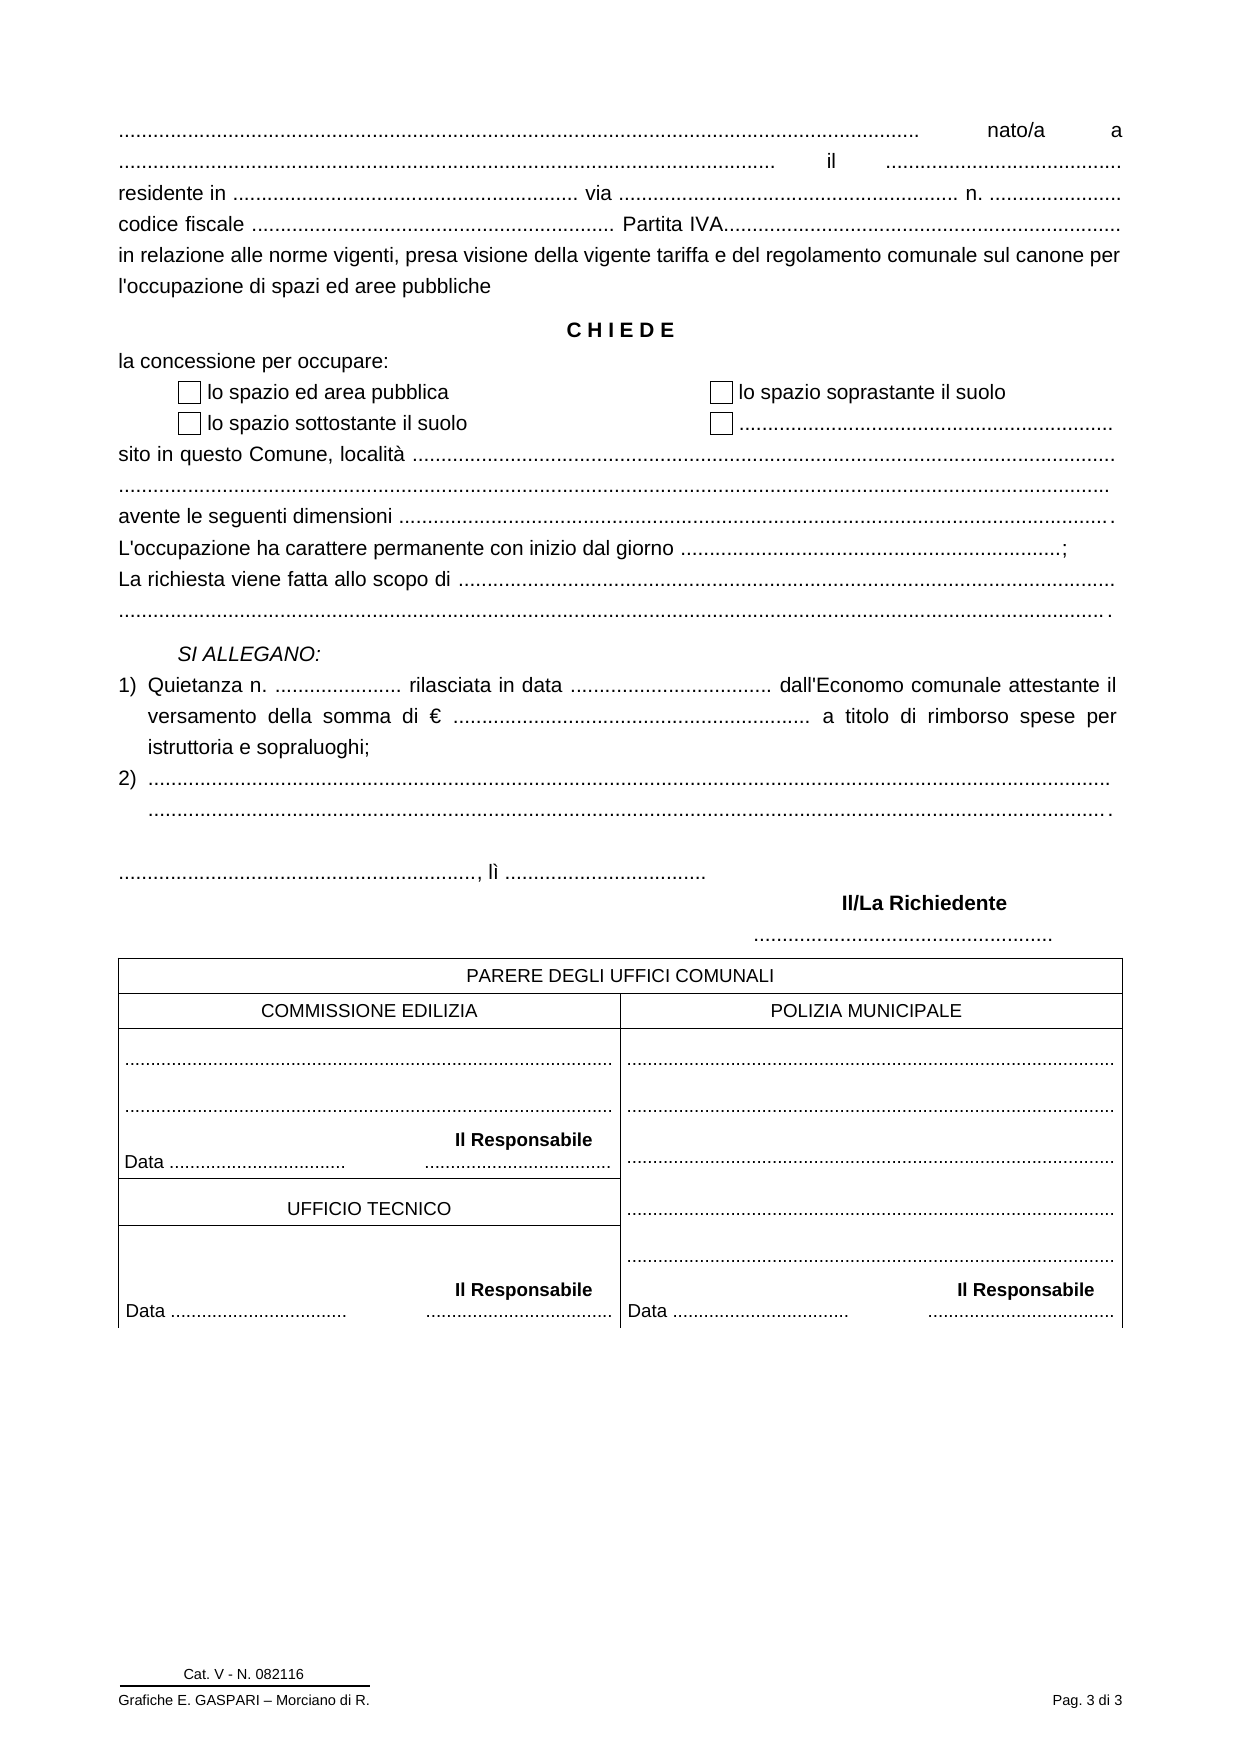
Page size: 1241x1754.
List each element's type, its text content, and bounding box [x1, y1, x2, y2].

table_cell .............................................................................................. [621, 1225, 1122, 1273]
table_cell .............................................................................................. [621, 1178, 1122, 1225]
table_cell Il Responsabile Data .................................. .................................... [119, 1123, 620, 1178]
table_header PARERE DEGLI UFFICI COMUNALI [119, 959, 1122, 993]
text SI ALLEGANO: [118, 641, 1117, 665]
text lo spazio sottostante il suolo ................................................................. [118, 411, 1117, 435]
table_cell .............................................................................................. [621, 1029, 1122, 1076]
table_cell .............................................................................................. [621, 1076, 1122, 1123]
subtitle Il/La Richiedente [842, 891, 1117, 914]
table_cell [119, 1226, 620, 1273]
text L'occupazione ha carattere permanente con inizio dal giorno ..................................................................; [118, 536, 1117, 559]
table_cell UFFICIO TECNICO [119, 1179, 620, 1225]
text sito in questo Comune, località .......................................................................................................................... ............................................................................................................................................................................ avente le seguenti dimensioni ............................................................................................................................ [118, 442, 1117, 528]
list Quietanza n. ...................... rilasciata in data ................................... dall'Economo comunale attestante il versamento della somma di € .............................................................. a titolo di rimborso spese per istruttoria e sopraluoghi; [118, 673, 1117, 759]
table_cell COMMISSIONE EDILIZIA [119, 994, 620, 1028]
table_cell .............................................................................................. [119, 1076, 620, 1123]
text lo spazio ed area pubblica lo spazio soprastante il suolo [118, 380, 1117, 404]
subtitle C H I E D E [118, 317, 1122, 341]
text .............................................................., lì ................................... [118, 859, 1117, 883]
table_cell Il Responsabile Data .................................. .................................... [119, 1273, 620, 1328]
text la concessione per occupare: [118, 349, 1117, 373]
text La richiesta viene fatta allo scopo di .................................................................................................................. ............................................................................................................................................................................ [118, 567, 1117, 622]
text Il/La sottoscritto/a ........................................................................................................................................... nato/a a .................................................................................................................. il ......................................... residente in ............................................................ via ........................................................... n. ....................... codice fiscale ............................................................... Partita IVA..................................................................... in relazione alle norme vigenti, presa visione della vigente tariffa e del regolamento comunale sul canone per l'occupazione di spazi ed aree pubbliche [118, 118, 1122, 298]
list ....................................................................................................................................................................... ....................................................................................................................................................................... [118, 766, 1117, 821]
table_cell .............................................................................................. [119, 1029, 620, 1076]
table_cell Il Responsabile Data .................................. .................................... [621, 1273, 1122, 1328]
text .................................................... [753, 922, 1117, 946]
table_cell POLIZIA MUNICIPALE [621, 994, 1122, 1028]
table_cell .............................................................................................. [621, 1123, 1122, 1178]
